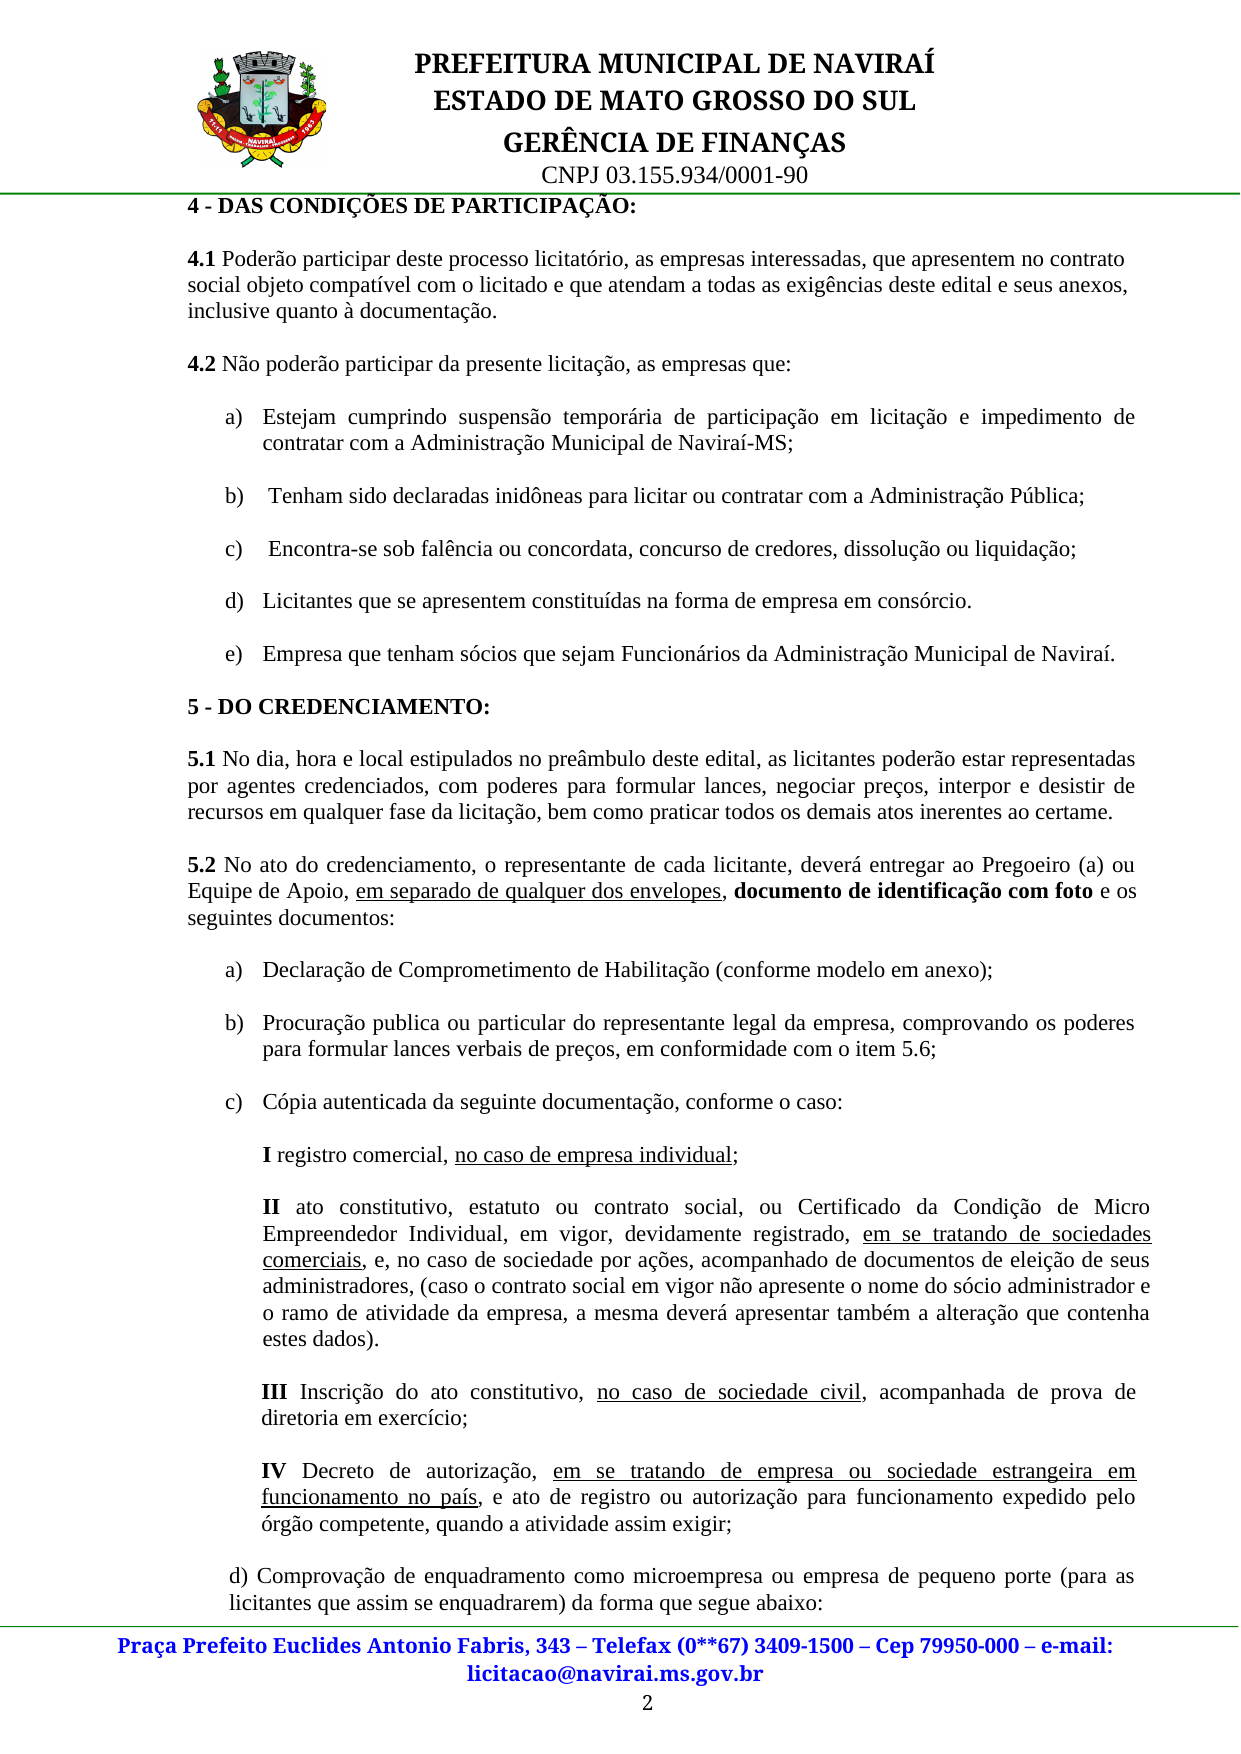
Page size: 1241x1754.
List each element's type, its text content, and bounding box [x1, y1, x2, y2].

text 4.2 Não poderão participar da presente licitação, as empresas que: [187, 350, 1137, 376]
list Declaração de Comprometimento de Habilitação (conforme modelo em anexo); [225, 956, 1137, 983]
text 4 - DAS CONDIÇÕES DE PARTICIPAÇÃO: [187, 192, 1137, 218]
list Tenham sido declaradas inidôneas para licitar ou contratar com a Administração Pública; [225, 482, 1137, 508]
text II ato constitutivo, estatuto ou contrato social, ou Certificado da Condição de Micro Empreendedor Individual, em vigor, devidamente registrado, em se tratando de sociedades comerciais, e, no caso de sociedade por ações, acompanhado de documentos de eleição de seus administradores, (caso o contrato social em vigor não apresente o nome do sócio administrador e o ramo de atividade da empresa, a mesma deverá apresentar também a alteração que contenha estes dados). [262, 1193, 1152, 1352]
text d) Comprovação de enquadramento como microempresa ou empresa de pequeno porte (para as licitantes que assim se enquadrarem) da forma que segue abaixo: [229, 1562, 1137, 1615]
text 5.2 No ato do credenciamento, o representante de cada licitante, deverá entregar ao Pregoeiro (a) ou Equipe de Apoio, em separado de qualquer dos envelopes, documento de identificação com foto e os seguintes documentos: [187, 851, 1137, 930]
list Licitantes que se apresentem constituídas na forma de empresa em consórcio. [225, 587, 1137, 614]
list Encontra-se sob falência ou concordata, concurso de credores, dissolução ou liquidação; [225, 534, 1137, 561]
text III Inscrição do ato constitutivo, no caso de sociedade civil, acompanhada de prova de diretoria em exercício; [261, 1378, 1137, 1431]
list Estejam cumprindo suspensão temporária de participação em licitação e impedimento de contratar com a Administração Municipal de Naviraí-MS; [225, 403, 1137, 456]
picture [197, 51, 327, 168]
text 5 - DO CREDENCIAMENTO: [187, 693, 1137, 719]
text I registro comercial, no caso de empresa individual; [262, 1141, 1137, 1167]
text IV Decreto de autorização, em se tratando de empresa ou sociedade estrangeira em funcionamento no país, e ato de registro ou autorização para funcionamento expedido pelo órgão competente, quando a atividade assim exigir; [261, 1457, 1137, 1536]
list Procuração publica ou particular do representante legal da empresa, comprovando os poderes para formular lances verbais de preços, em conformidade com o item 5.6; [225, 1009, 1137, 1062]
text 4.1 Poderão participar deste processo licitatório, as empresas interessadas, que apresentem no contrato social objeto compatível com o licitado e que atendam a todas as exigências deste edital e seus anexos, inclusive quanto à documentação. [187, 245, 1137, 324]
list Cópia autenticada da seguinte documentação, conforme o caso: [225, 1088, 1137, 1114]
text 5.1 No dia, hora e local estipulados no preâmbulo deste edital, as licitantes poderão estar representadas por agentes credenciados, com poderes para formular lances, negociar preços, interpor e desistir de recursos em qualquer fase da licitação, bem como praticar todos os demais atos inerentes ao certame. [187, 745, 1137, 824]
list Empresa que tenham sócios que sejam Funcionários da Administração Municipal de Naviraí. [225, 640, 1137, 666]
